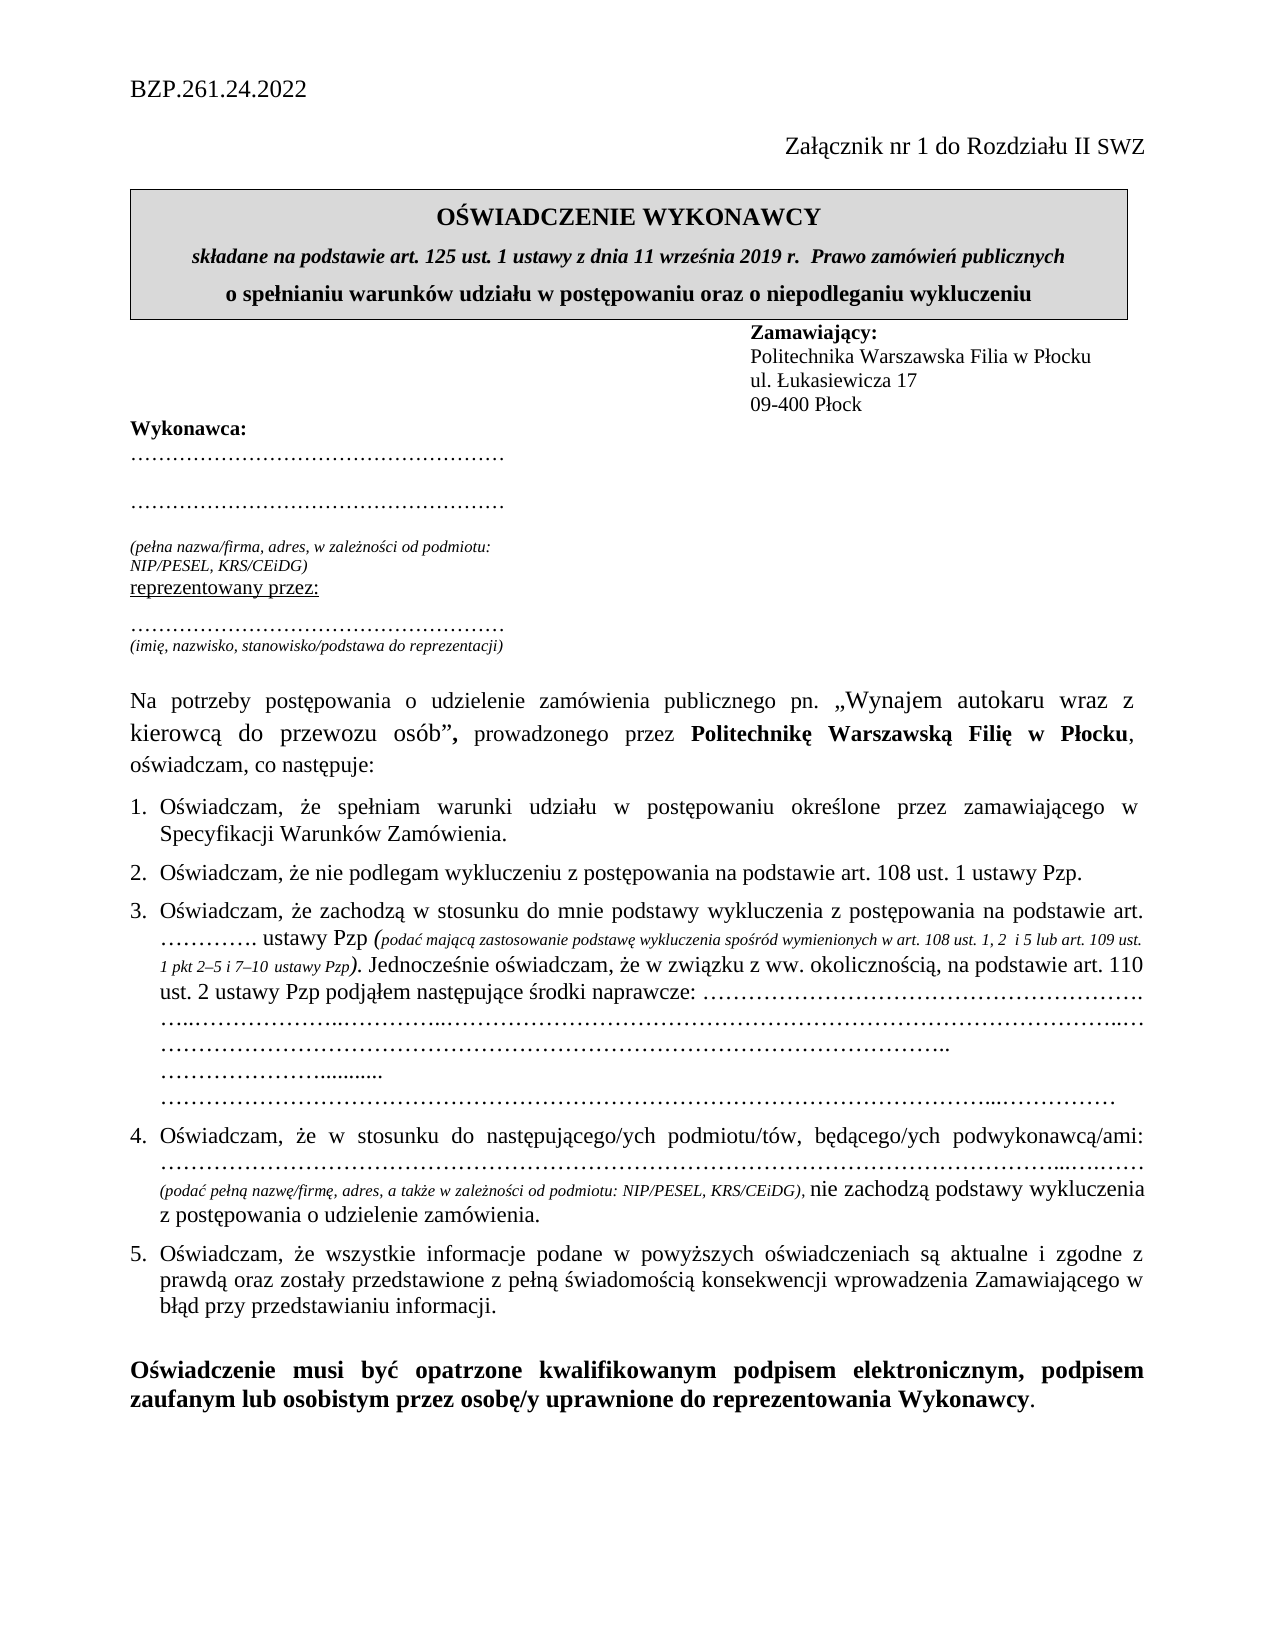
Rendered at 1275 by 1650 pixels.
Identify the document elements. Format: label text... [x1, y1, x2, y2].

text 09-400 Płock [750, 392, 1145, 416]
table_header OŚWIADCZENIE WYKONAWCY składane na podstawie art. 125 ust. 1 ustawy z dnia 11 września 2019 r. Prawo zamówień publicznych o spełnianiu warunków udziału w postępowaniu oraz o niepodleganiu wykluczeniu [131, 190, 1127, 319]
text ul. Łukasiewicza 17 [750, 368, 1145, 392]
list Oświadczam, że nie podlegam wykluczeniu z postępowania na podstawie art. 108 ust. 1 ustawy Pzp. [130, 858, 1145, 885]
text ……………………………………………… [130, 612, 525, 636]
text Załącznik nr 1 do Rozdziału II SWZ [130, 131, 1145, 160]
text Na potrzeby postępowania o udzielenie zamówienia publicznego pn. , prowadzonego przez Politechnikę Warszawską Filię w Płocku, oświadczam, co następuje: [130, 685, 1134, 777]
text Wykonawca: [130, 416, 1145, 440]
text reprezentowany przez: [130, 575, 1145, 599]
text Oświadczenie musi być opatrzone kwalifikowanym podpisem elektronicznym, podpisem zaufanym lub osobistym przez osobę/y uprawnione do reprezentowania Wykonawcy. [130, 1355, 1145, 1412]
text …..………………..…………..……………………………………………………………………………..… …………………………………………………………………………………………..…………………...........………………………………………………………………………………………………...…………… [159, 1004, 1145, 1109]
text Politechnika Warszawska Filia w Płocku [750, 344, 1145, 368]
text (pełna nazwa/firma, adres, w zależności od podmiotu: NIP/PESEL, KRS/CEiDG) [130, 537, 525, 575]
list Oświadczam, że w stosunku do następującego/ych podmiotu/tów, będącego/ych podwykonawcą/ami: ………………………………………………………………………………………………………...….…… (podać pełną nazwę/firmę, adres, a także w zależności od podmiotu: NIP/PESEL, KRS/CEiDG), nie zachodzą podstawy wykluczenia z postępowania o udzielenie zamówienia. [130, 1122, 1145, 1227]
text ……………………………………………………………………………………………… [130, 440, 525, 513]
list Oświadczam, że wszystkie informacje podane w powyższych oświadczeniach są aktualne i zgodne z prawdą oraz zostały przedstawione z pełną świadomością konsekwencji wprowadzenia Zamawiającego w błąd przy przedstawianiu informacji. [130, 1240, 1145, 1319]
list Oświadczam, że spełniam warunki udziału w postępowaniu określone przez zamawiającego w Specyfikacji Warunków Zamówienia. [130, 793, 1145, 846]
text (imię, nazwisko, stanowisko/podstawa do reprezentacji) [130, 636, 525, 655]
list Oświadczam, że zachodzą w stosunku do mnie podstawy wykluczenia z postępowania na podstawie art. …………. ustawy Pzp (podać mającą zastosowanie podstawę wykluczenia spośród wymienionych w art. 108 ust. 1, 2 i 5 lub art. 109 ust. 1 pkt 2‒5 i 7‒10 ustawy Pzp). Jednocześnie oświadczam, że w związku z ww. okolicznością, na podstawie art. 110 ust. 2 ustawy Pzp podjąłem następujące środki naprawcze: …………………………………………………. [130, 897, 1145, 1004]
text Zamawiający: [676, 320, 1145, 344]
